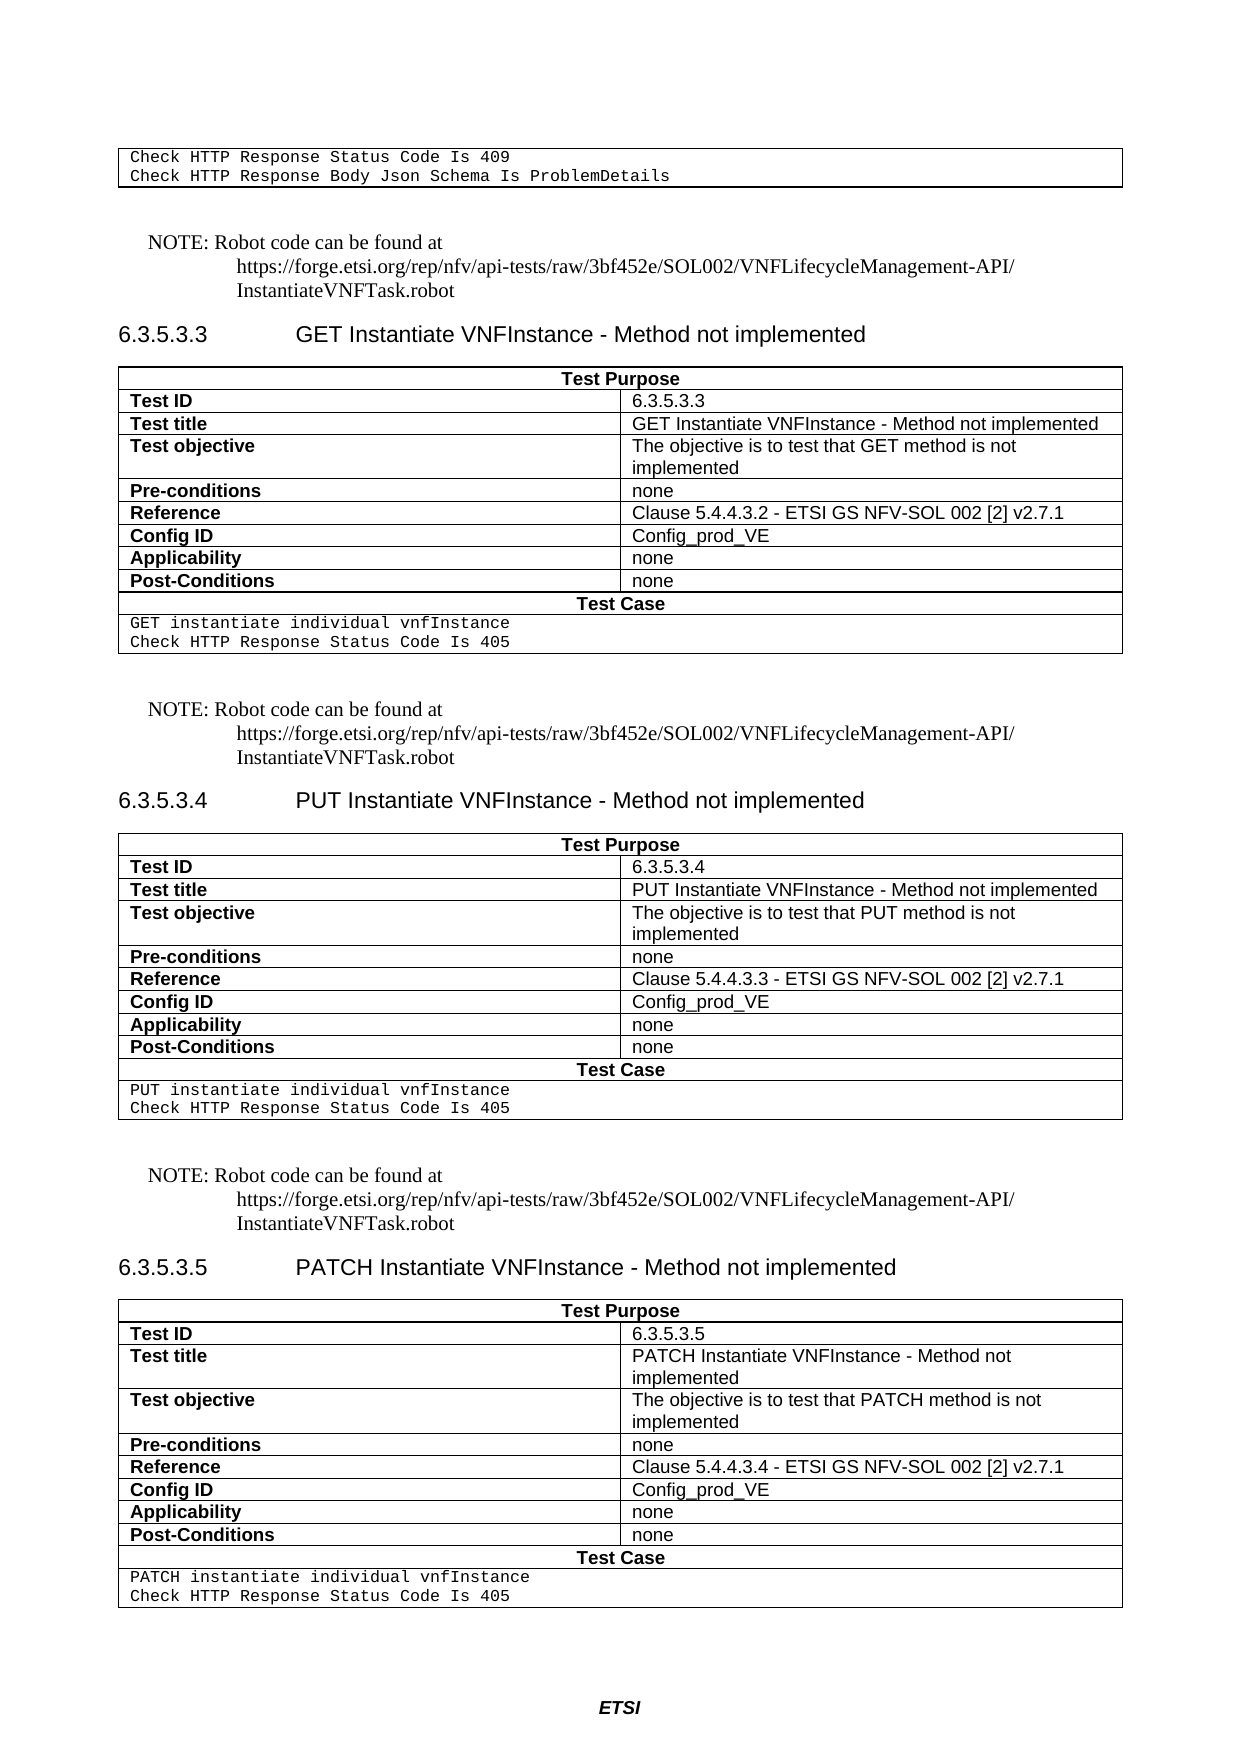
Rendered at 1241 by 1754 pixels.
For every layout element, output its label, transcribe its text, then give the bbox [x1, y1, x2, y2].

subtitle 6.3.5.3.5 PATCH Instantiate VNFInstance - Method not implemented [118, 1254, 1122, 1280]
subtitle 6.3.5.3.4 PUT Instantiate VNFInstance - Method not implemented [118, 787, 1122, 814]
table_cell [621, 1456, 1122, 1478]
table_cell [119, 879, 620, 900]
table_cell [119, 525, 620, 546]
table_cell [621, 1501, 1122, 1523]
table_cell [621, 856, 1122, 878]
subtitle 6.3.5.3.3 GET Instantiate VNFInstance - Method not implemented [118, 321, 1122, 348]
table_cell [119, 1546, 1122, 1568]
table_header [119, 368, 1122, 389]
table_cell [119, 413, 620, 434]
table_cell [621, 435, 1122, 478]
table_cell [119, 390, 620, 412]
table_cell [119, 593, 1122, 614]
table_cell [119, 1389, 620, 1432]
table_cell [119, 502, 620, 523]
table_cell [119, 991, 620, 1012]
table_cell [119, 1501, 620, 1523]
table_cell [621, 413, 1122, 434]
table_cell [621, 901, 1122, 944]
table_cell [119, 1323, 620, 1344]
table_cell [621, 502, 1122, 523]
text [148, 1163, 1122, 1235]
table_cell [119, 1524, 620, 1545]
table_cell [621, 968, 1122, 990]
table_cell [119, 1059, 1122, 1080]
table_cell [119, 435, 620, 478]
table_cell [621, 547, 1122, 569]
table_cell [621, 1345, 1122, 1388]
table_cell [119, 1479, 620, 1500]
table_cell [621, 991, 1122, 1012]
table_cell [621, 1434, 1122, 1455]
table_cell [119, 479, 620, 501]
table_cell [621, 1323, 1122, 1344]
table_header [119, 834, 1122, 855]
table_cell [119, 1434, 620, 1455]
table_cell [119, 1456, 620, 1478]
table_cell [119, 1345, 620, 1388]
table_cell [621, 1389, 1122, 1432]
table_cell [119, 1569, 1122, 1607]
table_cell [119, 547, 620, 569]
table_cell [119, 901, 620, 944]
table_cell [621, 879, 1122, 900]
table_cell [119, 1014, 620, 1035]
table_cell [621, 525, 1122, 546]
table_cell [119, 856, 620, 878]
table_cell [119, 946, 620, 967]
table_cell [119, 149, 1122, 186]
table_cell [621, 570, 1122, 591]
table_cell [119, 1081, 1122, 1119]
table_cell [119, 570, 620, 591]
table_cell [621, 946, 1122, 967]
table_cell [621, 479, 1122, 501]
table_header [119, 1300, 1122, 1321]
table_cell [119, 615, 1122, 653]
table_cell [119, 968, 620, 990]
text NOTE: Robot code can be found at https://forge.etsi.org/rep/nfv/api-tests/raw/3bf452e/SOL002/VNFLifecycleManagement-API/InstantiateVNFTask.robot [148, 697, 1122, 769]
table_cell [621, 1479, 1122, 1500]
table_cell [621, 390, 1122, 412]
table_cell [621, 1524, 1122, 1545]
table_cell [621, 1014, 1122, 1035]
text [148, 230, 1122, 302]
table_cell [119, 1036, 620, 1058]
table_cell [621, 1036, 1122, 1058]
